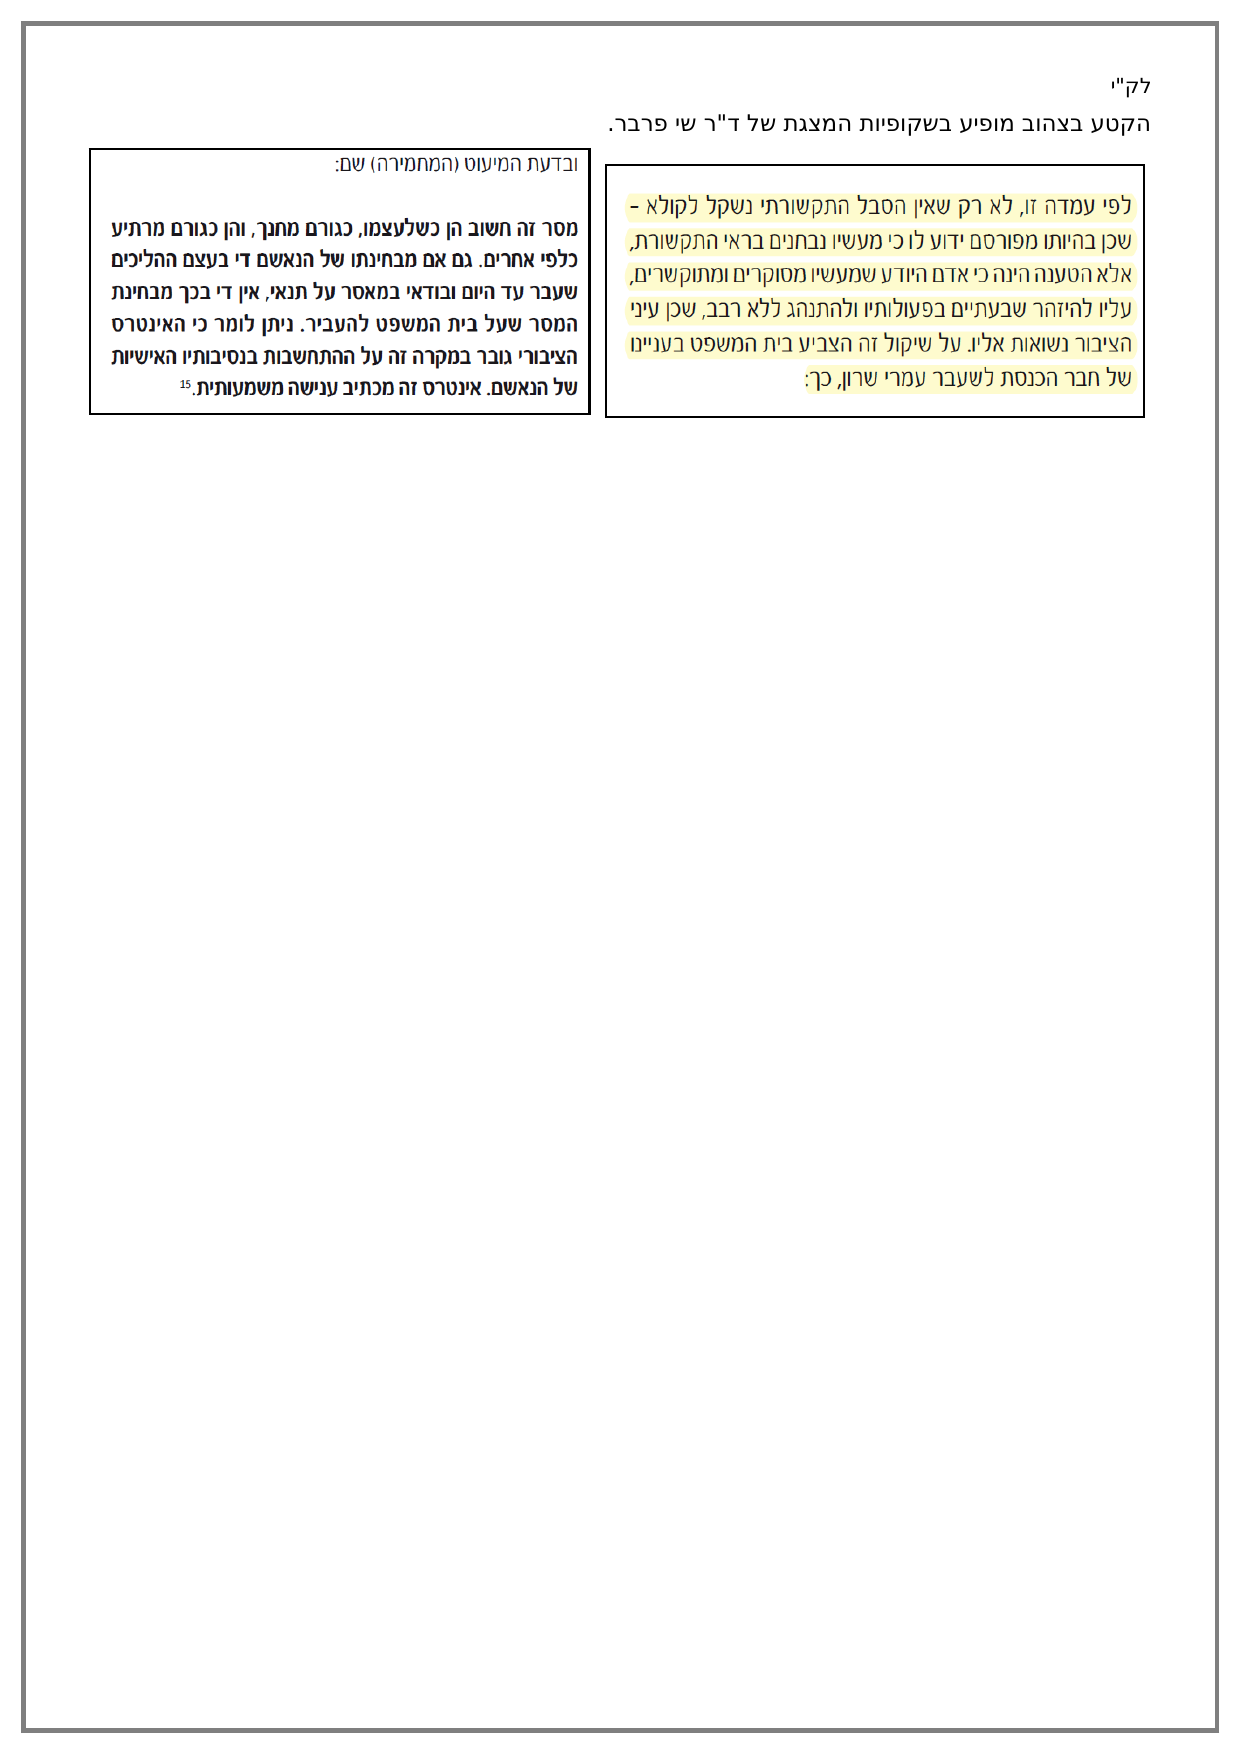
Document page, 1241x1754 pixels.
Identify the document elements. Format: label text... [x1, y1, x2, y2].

text הקטע בצהוב מופיע בשקופיות המצגת של ד"ר שי פרבר. [89, 111, 1152, 137]
picture [91, 150, 588, 206]
picture [607, 166, 1143, 416]
